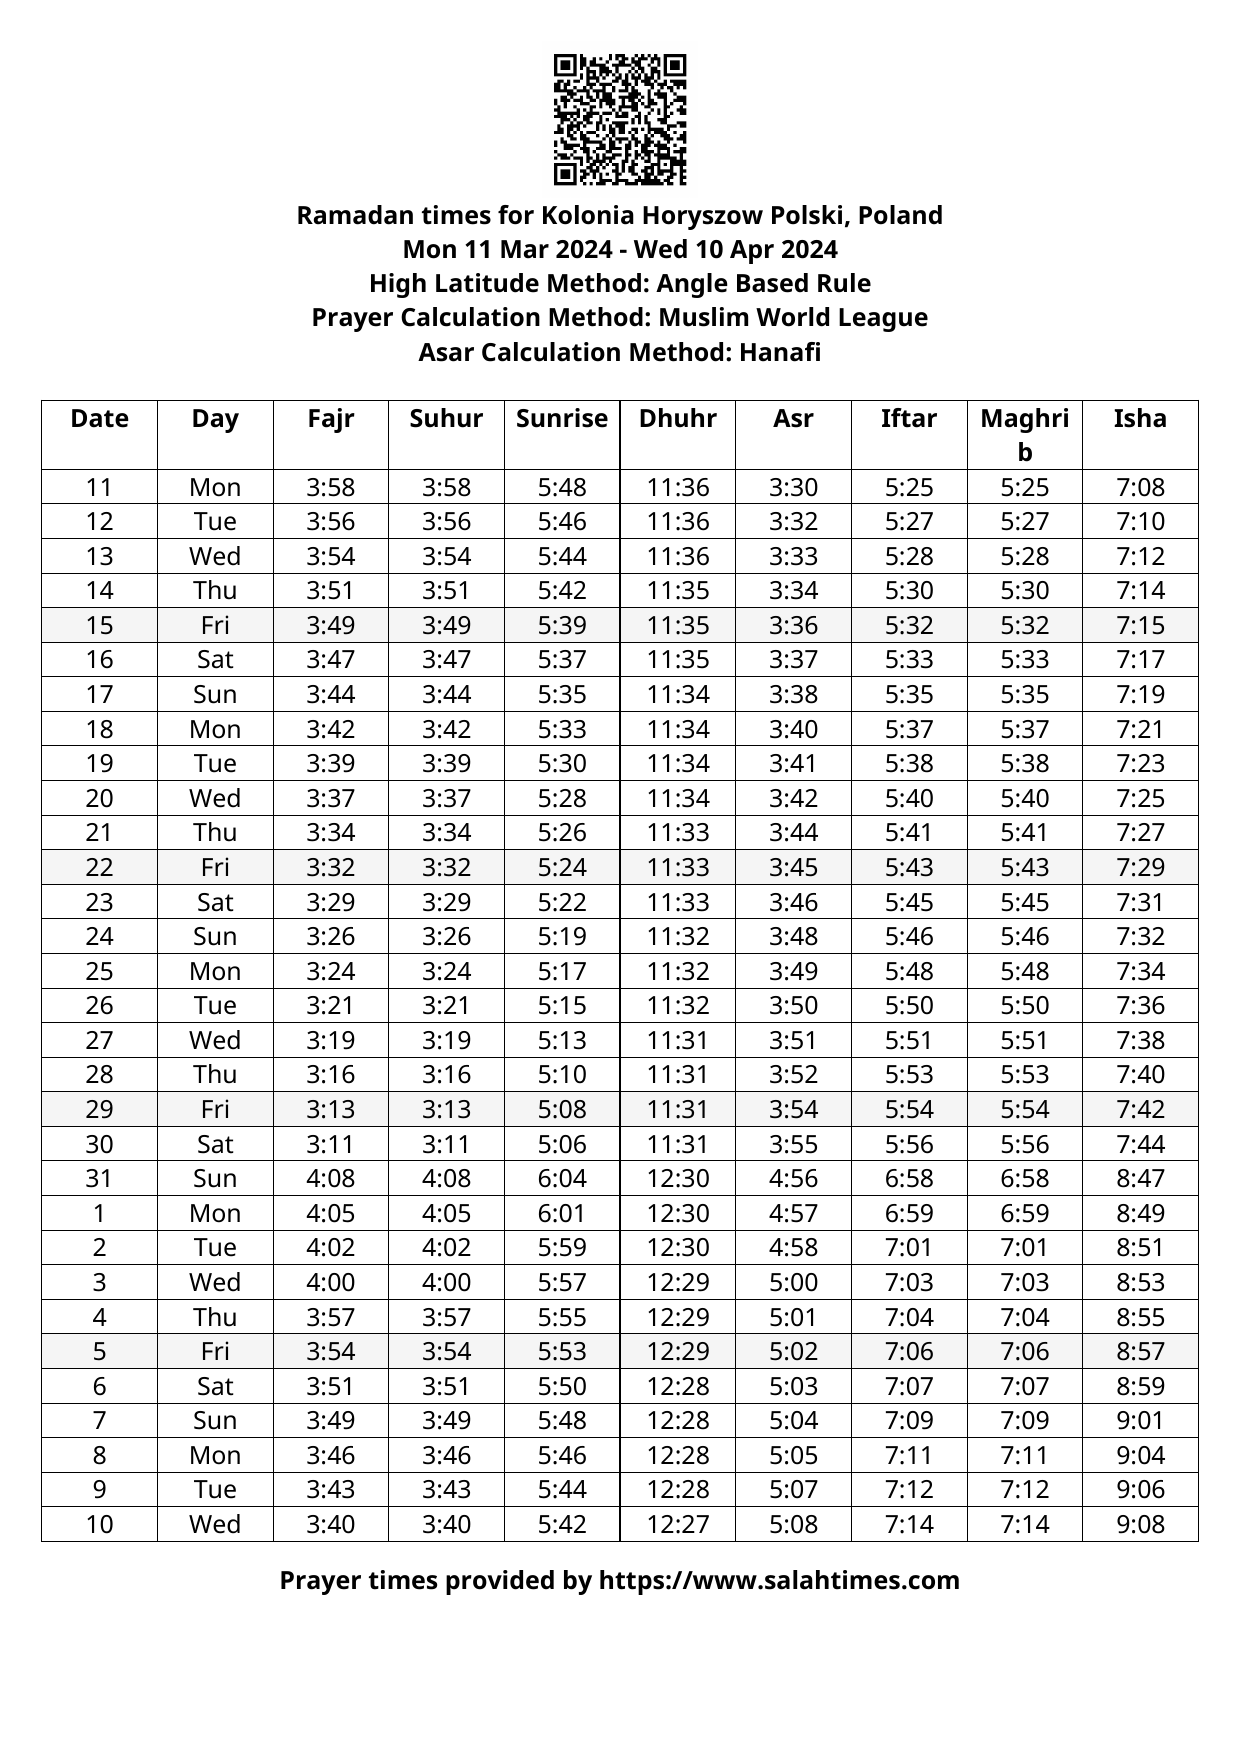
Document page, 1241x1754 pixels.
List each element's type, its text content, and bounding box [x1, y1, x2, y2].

table_cell 4:05 [389, 1196, 504, 1229]
table_cell 5:42 [505, 574, 619, 607]
table_cell Fri [158, 1334, 273, 1368]
table_cell 7:21 [1083, 712, 1198, 745]
table_cell 5:54 [968, 1092, 1082, 1126]
table_cell 4:57 [736, 1196, 851, 1229]
table_cell 7:12 [968, 1473, 1082, 1506]
table_cell 3:48 [736, 919, 851, 953]
table_cell 5:33 [852, 643, 967, 676]
table_cell 7:07 [968, 1369, 1082, 1402]
table_cell Mon [158, 712, 273, 745]
table_cell 3:54 [389, 539, 504, 572]
table_cell 23 [42, 885, 157, 918]
table_cell 4:08 [389, 1161, 504, 1195]
table_cell 4:56 [736, 1161, 851, 1195]
table_cell 25 [42, 954, 157, 987]
table_cell 3:40 [389, 1507, 504, 1541]
table_cell 18 [42, 712, 157, 745]
table_cell 3:43 [274, 1473, 388, 1506]
table_cell 9:06 [1083, 1473, 1198, 1506]
table_cell 5:46 [852, 919, 967, 953]
table_cell 3:51 [389, 1369, 504, 1402]
table_cell 5:27 [968, 504, 1082, 538]
table_cell 5:50 [968, 989, 1082, 1022]
table_cell 5:50 [852, 989, 967, 1022]
table_cell 7:06 [852, 1334, 967, 1368]
table_cell 6:59 [852, 1196, 967, 1229]
table_cell 4:05 [274, 1196, 388, 1229]
table_cell 11:35 [621, 608, 735, 642]
table_cell 5:51 [852, 1023, 967, 1057]
table_cell 3:54 [389, 1334, 504, 1368]
table_cell 6:04 [505, 1161, 619, 1195]
table_cell 5:59 [505, 1231, 619, 1264]
table_cell Tue [158, 989, 273, 1022]
table_cell 3:16 [274, 1058, 388, 1091]
table_cell 9 [42, 1473, 157, 1506]
table_header Asr [736, 401, 851, 469]
table_cell 13 [42, 539, 157, 572]
table_cell 6:01 [505, 1196, 619, 1229]
table_cell Fri [158, 608, 273, 642]
table_cell 3:46 [274, 1438, 388, 1472]
table_cell 7:23 [1083, 746, 1198, 780]
table_cell 5:39 [505, 608, 619, 642]
table_cell 5:19 [505, 919, 619, 953]
table_cell 3:45 [736, 850, 851, 884]
table_cell 5:48 [505, 1404, 619, 1437]
table_cell 12:28 [621, 1404, 735, 1437]
table_cell 5:02 [736, 1334, 851, 1368]
table_cell 7:32 [1083, 919, 1198, 953]
table_header Fajr [274, 401, 388, 469]
table_cell 3:51 [389, 574, 504, 607]
table_cell 8:57 [1083, 1334, 1198, 1368]
table_cell 7:09 [852, 1404, 967, 1437]
table_header Dhuhr [621, 401, 735, 469]
table_cell 5:53 [852, 1058, 967, 1091]
table_cell 3:47 [274, 643, 388, 676]
table_cell 3:34 [274, 816, 388, 849]
table_cell 3:16 [389, 1058, 504, 1091]
table_cell 11 [42, 470, 157, 503]
table_cell Wed [158, 1023, 273, 1057]
table_cell Tue [158, 504, 273, 538]
table_cell 11:31 [621, 1058, 735, 1091]
table_cell 4:00 [389, 1265, 504, 1299]
table_header Maghrib [968, 401, 1082, 469]
table_cell 3:11 [389, 1127, 504, 1160]
table_cell 3:55 [736, 1127, 851, 1160]
table_cell 5 [42, 1334, 157, 1368]
table_header Suhur [389, 401, 504, 469]
table_cell Sat [158, 1369, 273, 1402]
table_cell 3:58 [389, 470, 504, 503]
table_cell 3:39 [274, 746, 388, 780]
table_cell 3:32 [736, 504, 851, 538]
table_cell 3:51 [736, 1023, 851, 1057]
table_cell 11:34 [621, 781, 735, 814]
table_cell 3:19 [274, 1023, 388, 1057]
table_cell 7:42 [1083, 1092, 1198, 1126]
table_cell 3:49 [274, 608, 388, 642]
table_cell 3:49 [389, 1404, 504, 1437]
table_cell 8:55 [1083, 1300, 1198, 1333]
table_cell 5:54 [852, 1092, 967, 1126]
table_cell 30 [42, 1127, 157, 1160]
table_cell 3:29 [389, 885, 504, 918]
table_cell 3:11 [274, 1127, 388, 1160]
table_cell 3:21 [389, 989, 504, 1022]
table_cell 3:57 [274, 1300, 388, 1333]
table_cell 6:59 [968, 1196, 1082, 1229]
table_cell 5:57 [505, 1265, 619, 1299]
table_cell 5:53 [505, 1334, 619, 1368]
table_cell 7:14 [968, 1507, 1082, 1541]
table_cell 26 [42, 989, 157, 1022]
table_cell 3:29 [274, 885, 388, 918]
table_cell 7:31 [1083, 885, 1198, 918]
table_cell 7:25 [1083, 781, 1198, 814]
table_cell Thu [158, 1300, 273, 1333]
table_cell 5:38 [852, 746, 967, 780]
table_cell 11:31 [621, 1127, 735, 1160]
table_cell Thu [158, 816, 273, 849]
table_cell 5:33 [505, 712, 619, 745]
table_cell 3:34 [736, 574, 851, 607]
table_cell 5:28 [968, 539, 1082, 572]
table_cell 11:32 [621, 954, 735, 987]
table_cell 7:01 [852, 1231, 967, 1264]
table_cell 5:38 [968, 746, 1082, 780]
table_cell 5:45 [968, 885, 1082, 918]
table_cell 3:37 [736, 643, 851, 676]
table_cell 5:48 [968, 954, 1082, 987]
table_cell 5:50 [505, 1369, 619, 1402]
table_cell Tue [158, 1473, 273, 1506]
table_cell Wed [158, 1507, 273, 1541]
table_cell 7:04 [852, 1300, 967, 1333]
table_cell 4:02 [274, 1231, 388, 1264]
table_cell 3:54 [274, 1334, 388, 1368]
table_cell 3:56 [389, 504, 504, 538]
table_cell 12:27 [621, 1507, 735, 1541]
table_cell 11:36 [621, 539, 735, 572]
table_cell 20 [42, 781, 157, 814]
table_cell 5:56 [852, 1127, 967, 1160]
text High Latitude Method: Angle Based Rule [42, 266, 1198, 300]
table_cell 5:53 [968, 1058, 1082, 1091]
table_cell 3:33 [736, 539, 851, 572]
table_cell Wed [158, 1265, 273, 1299]
table_cell 5:30 [968, 574, 1082, 607]
table_cell 11:33 [621, 850, 735, 884]
table_header Isha [1083, 401, 1198, 469]
table_cell 3:26 [389, 919, 504, 953]
table_cell 3:26 [274, 919, 388, 953]
table_cell Sat [158, 885, 273, 918]
table_cell 3:42 [389, 712, 504, 745]
text Prayer Calculation Method: Muslim World League [42, 300, 1198, 334]
table_cell 3:21 [274, 989, 388, 1022]
table_cell 5:30 [505, 746, 619, 780]
table_cell 3:40 [274, 1507, 388, 1541]
table_cell 11:33 [621, 885, 735, 918]
table_cell 15 [42, 608, 157, 642]
table_cell 8:49 [1083, 1196, 1198, 1229]
table_header Day [158, 401, 273, 469]
table_cell 8:47 [1083, 1161, 1198, 1195]
table_cell 5:10 [505, 1058, 619, 1091]
table_cell Mon [158, 1438, 273, 1472]
table_cell 8 [42, 1438, 157, 1472]
table_cell 3:44 [736, 816, 851, 849]
table_cell 5:00 [736, 1265, 851, 1299]
table_cell 5:13 [505, 1023, 619, 1057]
table_cell 5:44 [505, 539, 619, 572]
table_cell 3:36 [736, 608, 851, 642]
table_cell 3:58 [274, 470, 388, 503]
table_cell 5:28 [852, 539, 967, 572]
table_cell 6 [42, 1369, 157, 1402]
table_cell 5:07 [736, 1473, 851, 1506]
table_cell 5:05 [736, 1438, 851, 1472]
table_cell 7:06 [968, 1334, 1082, 1368]
table_cell 5:35 [505, 677, 619, 711]
table_cell 5:28 [505, 781, 619, 814]
table_cell 10 [42, 1507, 157, 1541]
table_cell 29 [42, 1092, 157, 1126]
table_cell 5:41 [968, 816, 1082, 849]
table_cell 6:58 [968, 1161, 1082, 1195]
table_cell 5:01 [736, 1300, 851, 1333]
table_cell 5:37 [852, 712, 967, 745]
table_cell 2 [42, 1231, 157, 1264]
table_cell Tue [158, 746, 273, 780]
table_cell 7:14 [1083, 574, 1198, 607]
table_cell 5:33 [968, 643, 1082, 676]
table_cell 3:47 [389, 643, 504, 676]
table_header Iftar [852, 401, 967, 469]
table_cell 7:12 [852, 1473, 967, 1506]
table_cell 11:33 [621, 816, 735, 849]
table_cell 5:08 [505, 1092, 619, 1126]
table_cell 14 [42, 574, 157, 607]
table_cell 7:14 [852, 1507, 967, 1541]
table_cell 5:48 [852, 954, 967, 987]
table_cell 5:25 [968, 470, 1082, 503]
table_cell 3:39 [389, 746, 504, 780]
table_cell 12:28 [621, 1369, 735, 1402]
table_cell 7:17 [1083, 643, 1198, 676]
table_cell Thu [158, 574, 273, 607]
table_cell 8:51 [1083, 1231, 1198, 1264]
table_cell 7:29 [1083, 850, 1198, 884]
table_cell 3:52 [736, 1058, 851, 1091]
text Asar Calculation Method: Hanafi [42, 334, 1198, 368]
table_cell Mon [158, 954, 273, 987]
table_cell 5:40 [968, 781, 1082, 814]
table_cell 3:54 [736, 1092, 851, 1126]
table_cell 5:24 [505, 850, 619, 884]
table_cell 7:10 [1083, 504, 1198, 538]
table_cell 5:32 [968, 608, 1082, 642]
table_cell 3:43 [389, 1473, 504, 1506]
table_cell 11:36 [621, 504, 735, 538]
table_cell 7:08 [1083, 470, 1198, 503]
table_cell 7:03 [968, 1265, 1082, 1299]
text Ramadan times for Kolonia Horyszow Polski, Poland [42, 198, 1198, 232]
table_cell 7:38 [1083, 1023, 1198, 1057]
table_cell 3:49 [736, 954, 851, 987]
table_cell 5:06 [505, 1127, 619, 1160]
table_cell 5:46 [968, 919, 1082, 953]
table_cell 3:49 [274, 1404, 388, 1437]
table_cell 5:22 [505, 885, 619, 918]
table_cell 12:30 [621, 1196, 735, 1229]
table_cell 17 [42, 677, 157, 711]
table_cell 12:29 [621, 1334, 735, 1368]
table_cell 5:26 [505, 816, 619, 849]
table_cell 3:37 [389, 781, 504, 814]
table_cell 7:27 [1083, 816, 1198, 849]
table_cell Mon [158, 1196, 273, 1229]
table_cell 21 [42, 816, 157, 849]
table_cell 1 [42, 1196, 157, 1229]
table_cell 7:03 [852, 1265, 967, 1299]
table_cell 28 [42, 1058, 157, 1091]
table_cell 7:09 [968, 1404, 1082, 1437]
table_cell 3:57 [389, 1300, 504, 1333]
text Prayer times provided by https://www.salahtimes.com [42, 1563, 1198, 1597]
table_cell 5:42 [505, 1507, 619, 1541]
table_cell 3:41 [736, 746, 851, 780]
table_header Date [42, 401, 157, 469]
table_cell 9:01 [1083, 1404, 1198, 1437]
table_cell 5:35 [852, 677, 967, 711]
table_cell 5:56 [968, 1127, 1082, 1160]
table_cell Sat [158, 643, 273, 676]
table_cell Sun [158, 677, 273, 711]
table_cell 7:01 [968, 1231, 1082, 1264]
table_cell 11:34 [621, 677, 735, 711]
table_cell Wed [158, 539, 273, 572]
table_cell 3 [42, 1265, 157, 1299]
table_cell 3:30 [736, 470, 851, 503]
table_cell 5:15 [505, 989, 619, 1022]
table_cell 5:04 [736, 1404, 851, 1437]
table_header Sunrise [505, 401, 619, 469]
table_cell 19 [42, 746, 157, 780]
table_cell Tue [158, 1231, 273, 1264]
table_cell 5:25 [852, 470, 967, 503]
table_cell 3:38 [736, 677, 851, 711]
table_cell 3:13 [274, 1092, 388, 1126]
picture [542, 41, 699, 198]
table_cell Thu [158, 1058, 273, 1091]
table_cell 5:32 [852, 608, 967, 642]
table_cell 3:32 [274, 850, 388, 884]
table_cell 7:44 [1083, 1127, 1198, 1160]
table_cell 3:51 [274, 574, 388, 607]
table_cell 3:32 [389, 850, 504, 884]
table_cell 12:29 [621, 1300, 735, 1333]
table_cell Fri [158, 850, 273, 884]
table_cell 31 [42, 1161, 157, 1195]
table_cell 22 [42, 850, 157, 884]
table_cell 11:36 [621, 470, 735, 503]
table_cell 7 [42, 1404, 157, 1437]
table_cell 5:40 [852, 781, 967, 814]
table_cell 5:43 [852, 850, 967, 884]
table_cell 3:34 [389, 816, 504, 849]
table_cell 4:08 [274, 1161, 388, 1195]
table_cell 3:51 [274, 1369, 388, 1402]
table_cell 9:04 [1083, 1438, 1198, 1472]
table_cell 11:34 [621, 712, 735, 745]
table_cell 11:31 [621, 1023, 735, 1057]
table_cell 7:34 [1083, 954, 1198, 987]
table_cell 7:19 [1083, 677, 1198, 711]
table_cell 11:35 [621, 643, 735, 676]
table_cell 7:04 [968, 1300, 1082, 1333]
table_cell 24 [42, 919, 157, 953]
table_cell 3:54 [274, 539, 388, 572]
table_cell Fri [158, 1092, 273, 1126]
table_cell 11:31 [621, 1092, 735, 1126]
table_cell 11:34 [621, 746, 735, 780]
table_cell 7:11 [852, 1438, 967, 1472]
table_cell 3:44 [274, 677, 388, 711]
table_cell 5:37 [968, 712, 1082, 745]
table_cell 12 [42, 504, 157, 538]
table_cell 4:00 [274, 1265, 388, 1299]
table_cell 8:53 [1083, 1265, 1198, 1299]
table_cell 5:41 [852, 816, 967, 849]
table_cell 6:58 [852, 1161, 967, 1195]
table_cell 5:08 [736, 1507, 851, 1541]
table_cell 5:37 [505, 643, 619, 676]
table_cell Sun [158, 1404, 273, 1437]
table_cell 5:51 [968, 1023, 1082, 1057]
table_cell 12:30 [621, 1161, 735, 1195]
table_cell 12:29 [621, 1265, 735, 1299]
table_cell 3:56 [274, 504, 388, 538]
table_cell 3:46 [389, 1438, 504, 1472]
table_cell 5:35 [968, 677, 1082, 711]
table_cell 11:32 [621, 989, 735, 1022]
table_cell 3:24 [389, 954, 504, 987]
table_cell 16 [42, 643, 157, 676]
table_cell 3:37 [274, 781, 388, 814]
table_cell 3:40 [736, 712, 851, 745]
table_cell 8:59 [1083, 1369, 1198, 1402]
table_cell 5:46 [505, 504, 619, 538]
table_cell 3:49 [389, 608, 504, 642]
table_cell 3:42 [736, 781, 851, 814]
table_cell 7:36 [1083, 989, 1198, 1022]
table_cell 7:40 [1083, 1058, 1198, 1091]
table_cell 3:50 [736, 989, 851, 1022]
table_cell 7:15 [1083, 608, 1198, 642]
text Mon 11 Mar 2024 - Wed 10 Apr 2024 [42, 232, 1198, 266]
table_cell 5:03 [736, 1369, 851, 1402]
table_cell 3:44 [389, 677, 504, 711]
table_cell 3:42 [274, 712, 388, 745]
table_cell 5:55 [505, 1300, 619, 1333]
table_cell Sun [158, 919, 273, 953]
table_cell 11:32 [621, 919, 735, 953]
table_cell 4 [42, 1300, 157, 1333]
table_cell 27 [42, 1023, 157, 1057]
table_cell 5:45 [852, 885, 967, 918]
table_cell 11:35 [621, 574, 735, 607]
table_cell 5:17 [505, 954, 619, 987]
table_cell 5:27 [852, 504, 967, 538]
table_cell 12:28 [621, 1473, 735, 1506]
table_cell Sat [158, 1127, 273, 1160]
table_cell 7:07 [852, 1369, 967, 1402]
table_cell 3:19 [389, 1023, 504, 1057]
table_cell 3:13 [389, 1092, 504, 1126]
table_cell 4:02 [389, 1231, 504, 1264]
table_cell 5:43 [968, 850, 1082, 884]
table_cell 7:11 [968, 1438, 1082, 1472]
table_cell 5:48 [505, 470, 619, 503]
table_cell 5:30 [852, 574, 967, 607]
table_cell Mon [158, 470, 273, 503]
table_cell 9:08 [1083, 1507, 1198, 1541]
table_cell 5:44 [505, 1473, 619, 1506]
table_cell 5:46 [505, 1438, 619, 1472]
table_cell Wed [158, 781, 273, 814]
table_cell 12:28 [621, 1438, 735, 1472]
table_cell 4:58 [736, 1231, 851, 1264]
table_cell 7:12 [1083, 539, 1198, 572]
table_cell 3:46 [736, 885, 851, 918]
table_cell 3:24 [274, 954, 388, 987]
table_cell 12:30 [621, 1231, 735, 1264]
table_cell Sun [158, 1161, 273, 1195]
